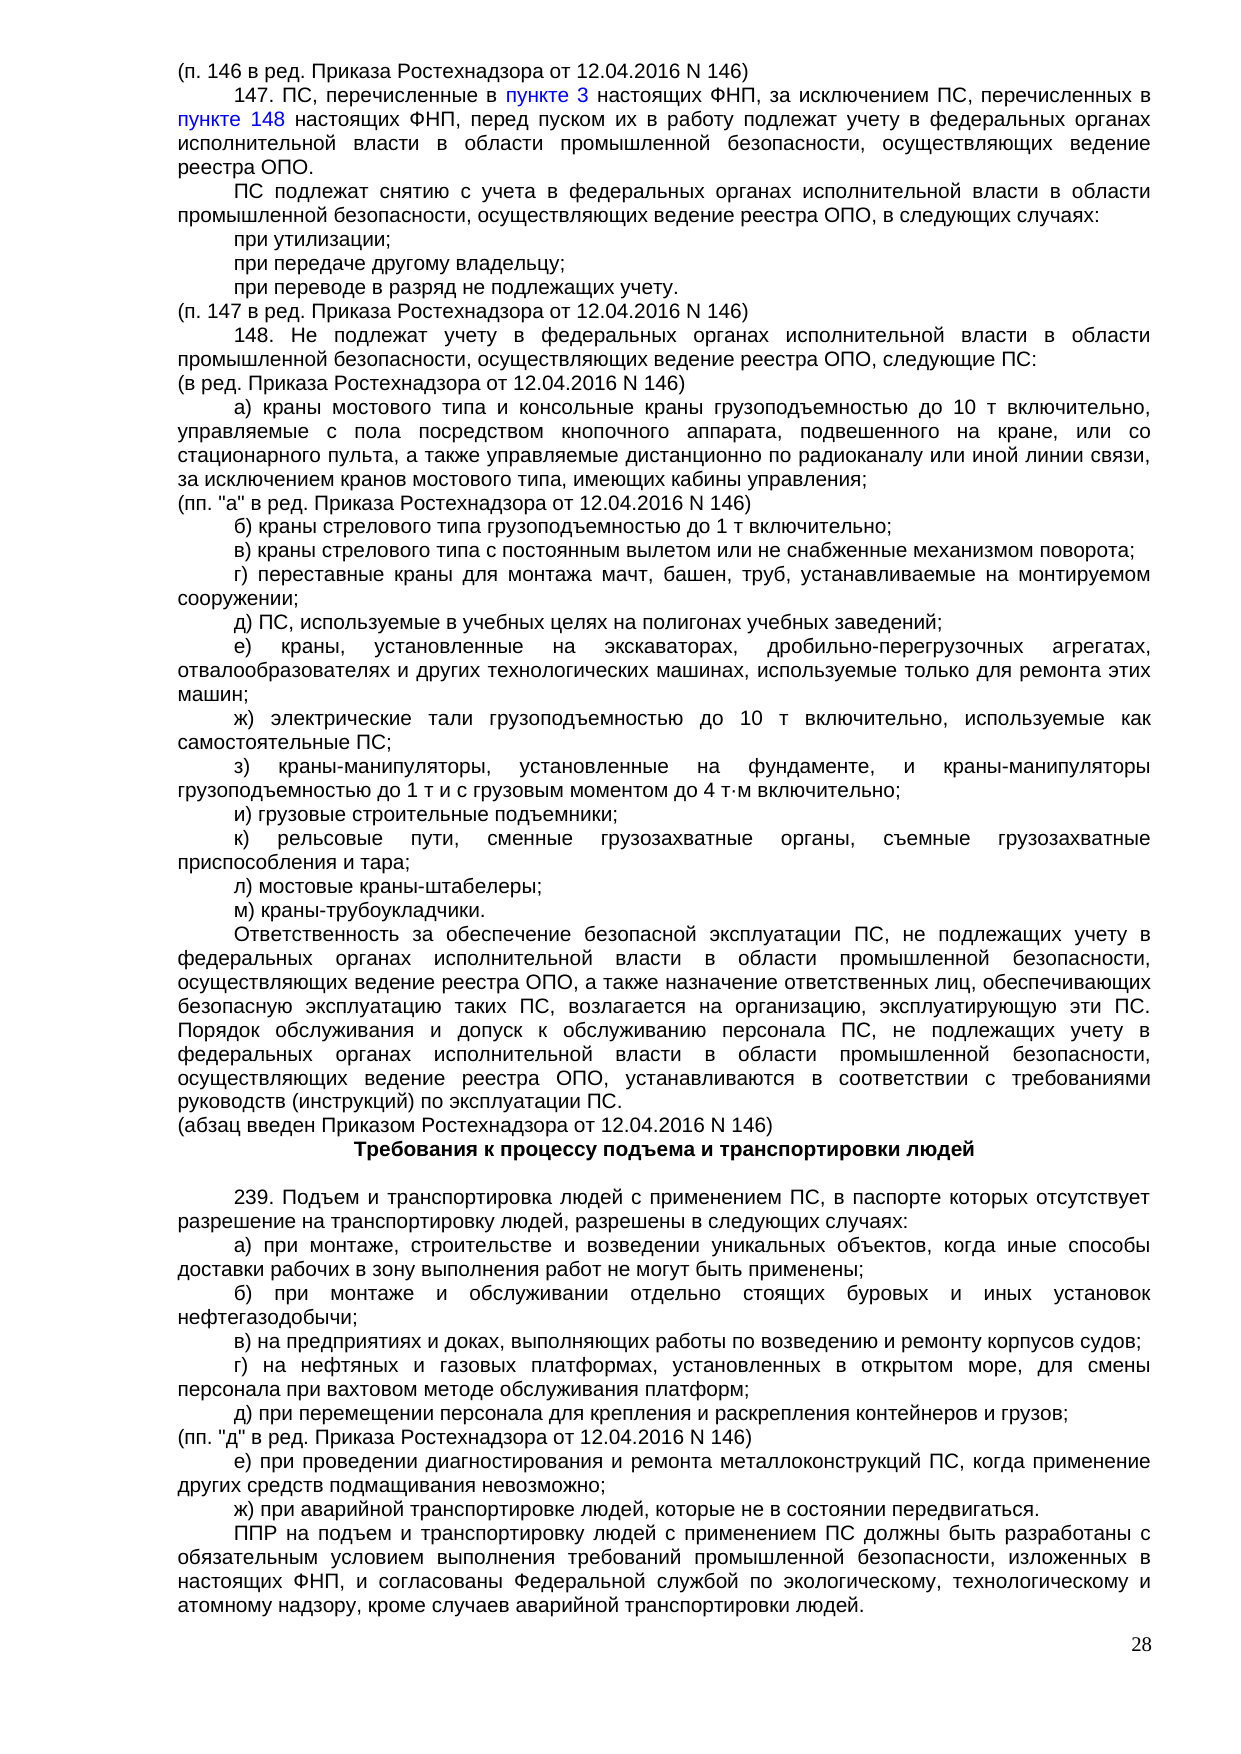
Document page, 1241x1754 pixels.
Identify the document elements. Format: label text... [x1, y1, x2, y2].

text ППР на подъем и транспортировку людей с применением ПС должны быть разработаны с обязательным условием выполнения требований промышленной безопасности, изложенных в настоящих ФНП, и согласованы Федеральной службой по экологическому, технологическому и атомному надзору, кроме случаев аварийной транспортировки людей. [177, 1521, 1152, 1616]
text (пп. "д" в ред. Приказа Ростехнадзора от 12.04.2016 N 146) [177, 1425, 1152, 1449]
text б) при монтаже и обслуживании отдельно стоящих буровых и иных установок нефтегазодобычи; [177, 1281, 1152, 1329]
text д) ПС, используемые в учебных целях на полигонах учебных заведений; [177, 610, 1152, 634]
text ж) электрические тали грузоподъемностью до 10 т включительно, используемые как самостоятельные ПС; [177, 706, 1152, 754]
text (абзац введен Приказом Ростехнадзора от 12.04.2016 N 146) [177, 1113, 1152, 1137]
text и) грузовые строительные подъемники; [177, 802, 1152, 826]
text при передаче другому владельцу; [177, 251, 1152, 275]
text л) мостовые краны-штабелеры; [177, 874, 1152, 898]
text з) краны-манипуляторы, установленные на фундаменте, и краны-манипуляторы грузоподъемностью до 1 т и с грузовым моментом до 4 т·м включительно; [177, 754, 1152, 802]
text в) краны стрелового типа с постоянным вылетом или не снабженные механизмом поворота; [177, 538, 1152, 562]
text а) краны мостового типа и консольные краны грузоподъемностью до 10 т включительно, управляемые с пола посредством кнопочного аппарата, подвешенного на кране, или со стационарного пульта, а также управляемые дистанционно по радиоканалу или иной линии связи, за исключением кранов мостового типа, имеющих кабины управления; [177, 394, 1152, 490]
text Ответственность за обеспечение безопасной эксплуатации ПС, не подлежащих учету в федеральных органах исполнительной власти в области промышленной безопасности, осуществляющих ведение реестра ОПО, а также назначение ответственных лиц, обеспечивающих безопасную эксплуатацию таких ПС, возлагается на организацию, эксплуатирующую эти ПС. Порядок обслуживания и допуск к обслуживанию персонала ПС, не подлежащих учету в федеральных органах исполнительной власти в области промышленной безопасности, осуществляющих ведение реестра ОПО, устанавливаются в соответствии с требованиями руководств (инструкций) по эксплуатации ПС. [177, 922, 1152, 1113]
text м) краны-трубоукладчики. [177, 898, 1152, 922]
text при переводе в разряд не подлежащих учету. [177, 275, 1152, 299]
text Требования к процессу подъема и транспортировки людей [177, 1137, 1152, 1161]
text б) краны стрелового типа грузоподъемностью до 1 т включительно; [177, 514, 1152, 538]
text (п. 146 в ред. Приказа Ростехнадзора от 12.04.2016 N 146) [177, 59, 1152, 83]
text (п. 147 в ред. Приказа Ростехнадзора от 12.04.2016 N 146) [177, 299, 1152, 323]
text при утилизации; [177, 227, 1152, 251]
text (в ред. Приказа Ростехнадзора от 12.04.2016 N 146) [177, 371, 1152, 394]
text 147. ПС, перечисленные в пункте 3 настоящих ФНП, за исключением ПС, перечисленных в пункте 148 настоящих ФНП, перед пуском их в работу подлежат учету в федеральных органах исполнительной власти в области промышленной безопасности, осуществляющих ведение реестра ОПО. [177, 83, 1152, 179]
text (пп. "а" в ред. Приказа Ростехнадзора от 12.04.2016 N 146) [177, 490, 1152, 514]
text 148. Не подлежат учету в федеральных органах исполнительной власти в области промышленной безопасности, осуществляющих ведение реестра ОПО, следующие ПС: [177, 323, 1152, 371]
text к) рельсовые пути, сменные грузозахватные органы, съемные грузозахватные приспособления и тара; [177, 826, 1152, 874]
text е) краны, установленные на экскаваторах, дробильно-перегрузочных агрегатах, отвалообразователях и других технологических машинах, используемые только для ремонта этих машин; [177, 634, 1152, 706]
text 239. Подъем и транспортировка людей с применением ПС, в паспорте которых отсутствует разрешение на транспортировку людей, разрешены в следующих случаях: [177, 1185, 1152, 1233]
text г) на нефтяных и газовых платформах, установленных в открытом море, для смены персонала при вахтовом методе обслуживания платформ; [177, 1353, 1152, 1401]
text г) переставные краны для монтажа мачт, башен, труб, устанавливаемые на монтируемом сооружении; [177, 562, 1152, 610]
text е) при проведении диагностирования и ремонта металлоконструкций ПС, когда применение других средств подмащивания невозможно; [177, 1449, 1152, 1497]
text д) при перемещении персонала для крепления и раскрепления контейнеров и грузов; [177, 1401, 1152, 1425]
text а) при монтаже, строительстве и возведении уникальных объектов, когда иные способы доставки рабочих в зону выполнения работ не могут быть применены; [177, 1233, 1152, 1281]
text в) на предприятиях и доках, выполняющих работы по возведению и ремонту корпусов судов; [177, 1329, 1152, 1353]
text ж) при аварийной транспортировке людей, которые не в состоянии передвигаться. [177, 1497, 1152, 1521]
text ПС подлежат снятию с учета в федеральных органах исполнительной власти в области промышленной безопасности, осуществляющих ведение реестра ОПО, в следующих случаях: [177, 179, 1152, 227]
